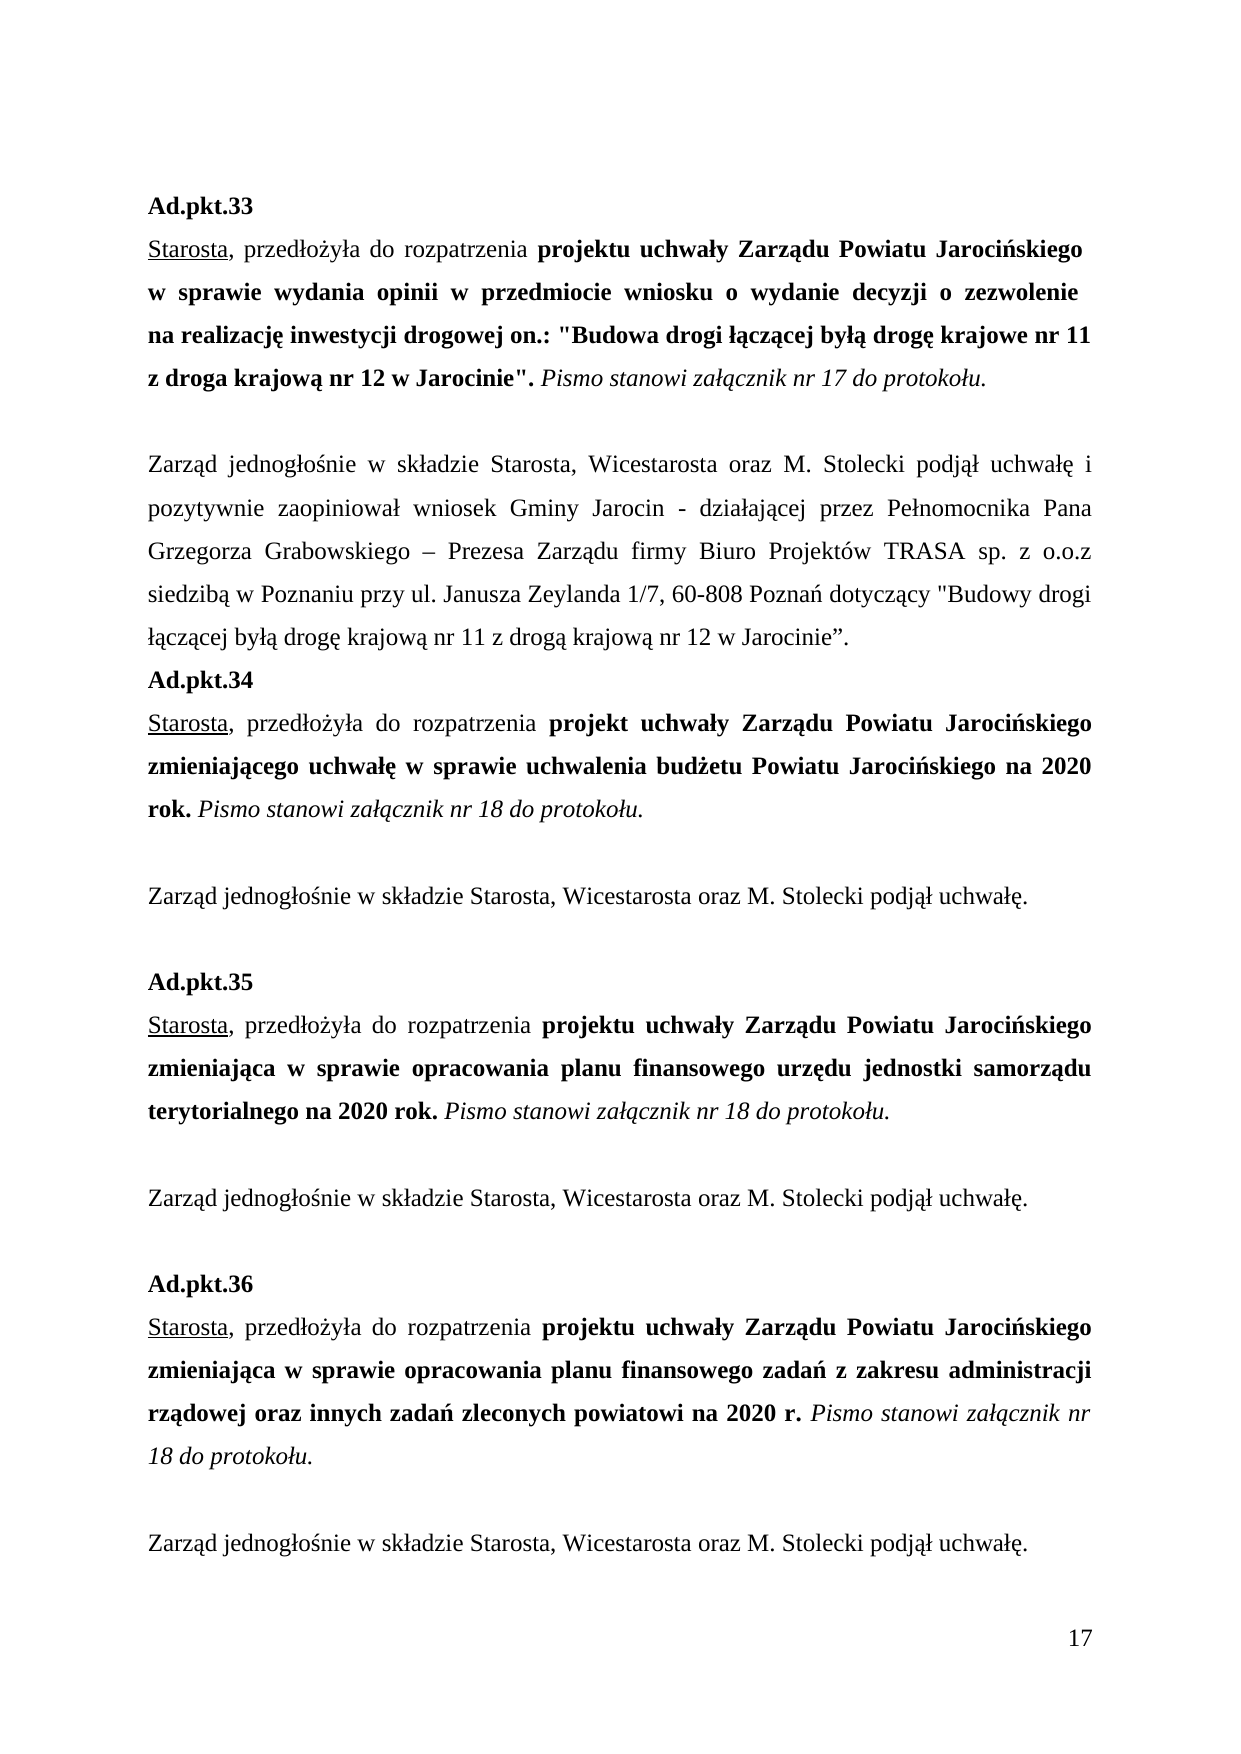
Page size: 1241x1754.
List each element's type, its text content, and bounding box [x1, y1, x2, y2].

text Zarząd jednogłośnie w składzie Starosta, Wicestarosta oraz M. Stolecki podjął uchwałę. [148, 1183, 1093, 1211]
text Zarząd jednogłośnie w składzie Starosta, Wicestarosta oraz M. Stolecki podjął uchwałę. [148, 881, 1093, 909]
text Ad.pkt.33 [148, 191, 1093, 219]
text Zarząd jednogłośnie w składzie Starosta, Wicestarosta oraz M. Stolecki podjął uchwałę i pozytywnie zaopiniował wniosek Gminy Jarocin - działającej przez Pełnomocnika Pana Grzegorza Grabowskiego – Prezesa Zarządu firmy Biuro Projektów TRASA sp. z o.o.z siedzibą w Poznaniu przy ul. Janusza Zeylanda 1/7, 60-808 Poznań dotyczący "Budowy drogi łączącej byłą drogę krajową nr 11 z drogą krajową nr 12 w Jarocinie”. [148, 449, 1093, 651]
text Starosta, przedłożyła do rozpatrzenia projekt uchwały Zarządu Powiatu Jarocińskiego zmieniającego uchwałę w sprawie uchwalenia budżetu Powiatu Jarocińskiego na 2020 rok. Pismo stanowi załącznik nr 18 do protokołu. [148, 708, 1093, 823]
text Ad.pkt.36 [148, 1269, 1093, 1298]
text Ad.pkt.34 [148, 665, 1093, 694]
text Zarząd jednogłośnie w składzie Starosta, Wicestarosta oraz M. Stolecki podjął uchwałę. [148, 1528, 1093, 1556]
text Starosta, przedłożyła do rozpatrzenia projektu uchwały Zarządu Powiatu Jarocińskiego w sprawie wydania opinii w przedmiocie wniosku o wydanie decyzji o zezwolenie na realizację inwestycji drogowej on.: "Budowa drogi łączącej byłą drogę krajowe nr 11 z droga krajową nr 12 w Jarocinie". Pismo stanowi załącznik nr 17 do protokołu. [148, 234, 1093, 392]
text Starosta, przedłożyła do rozpatrzenia projektu uchwały Zarządu Powiatu Jarocińskiego zmieniająca w sprawie opracowania planu finansowego urzędu jednostki samorządu terytorialnego na 2020 rok. Pismo stanowi załącznik nr 18 do protokołu. [148, 1010, 1093, 1125]
text Starosta, przedłożyła do rozpatrzenia projektu uchwały Zarządu Powiatu Jarocińskiego zmieniająca w sprawie opracowania planu finansowego zadań z zakresu administracji rządowej oraz innych zadań zleconych powiatowi na 2020 r. Pismo stanowi załącznik nr 18 do protokołu. [148, 1312, 1093, 1470]
text Ad.pkt.35 [148, 967, 1093, 996]
